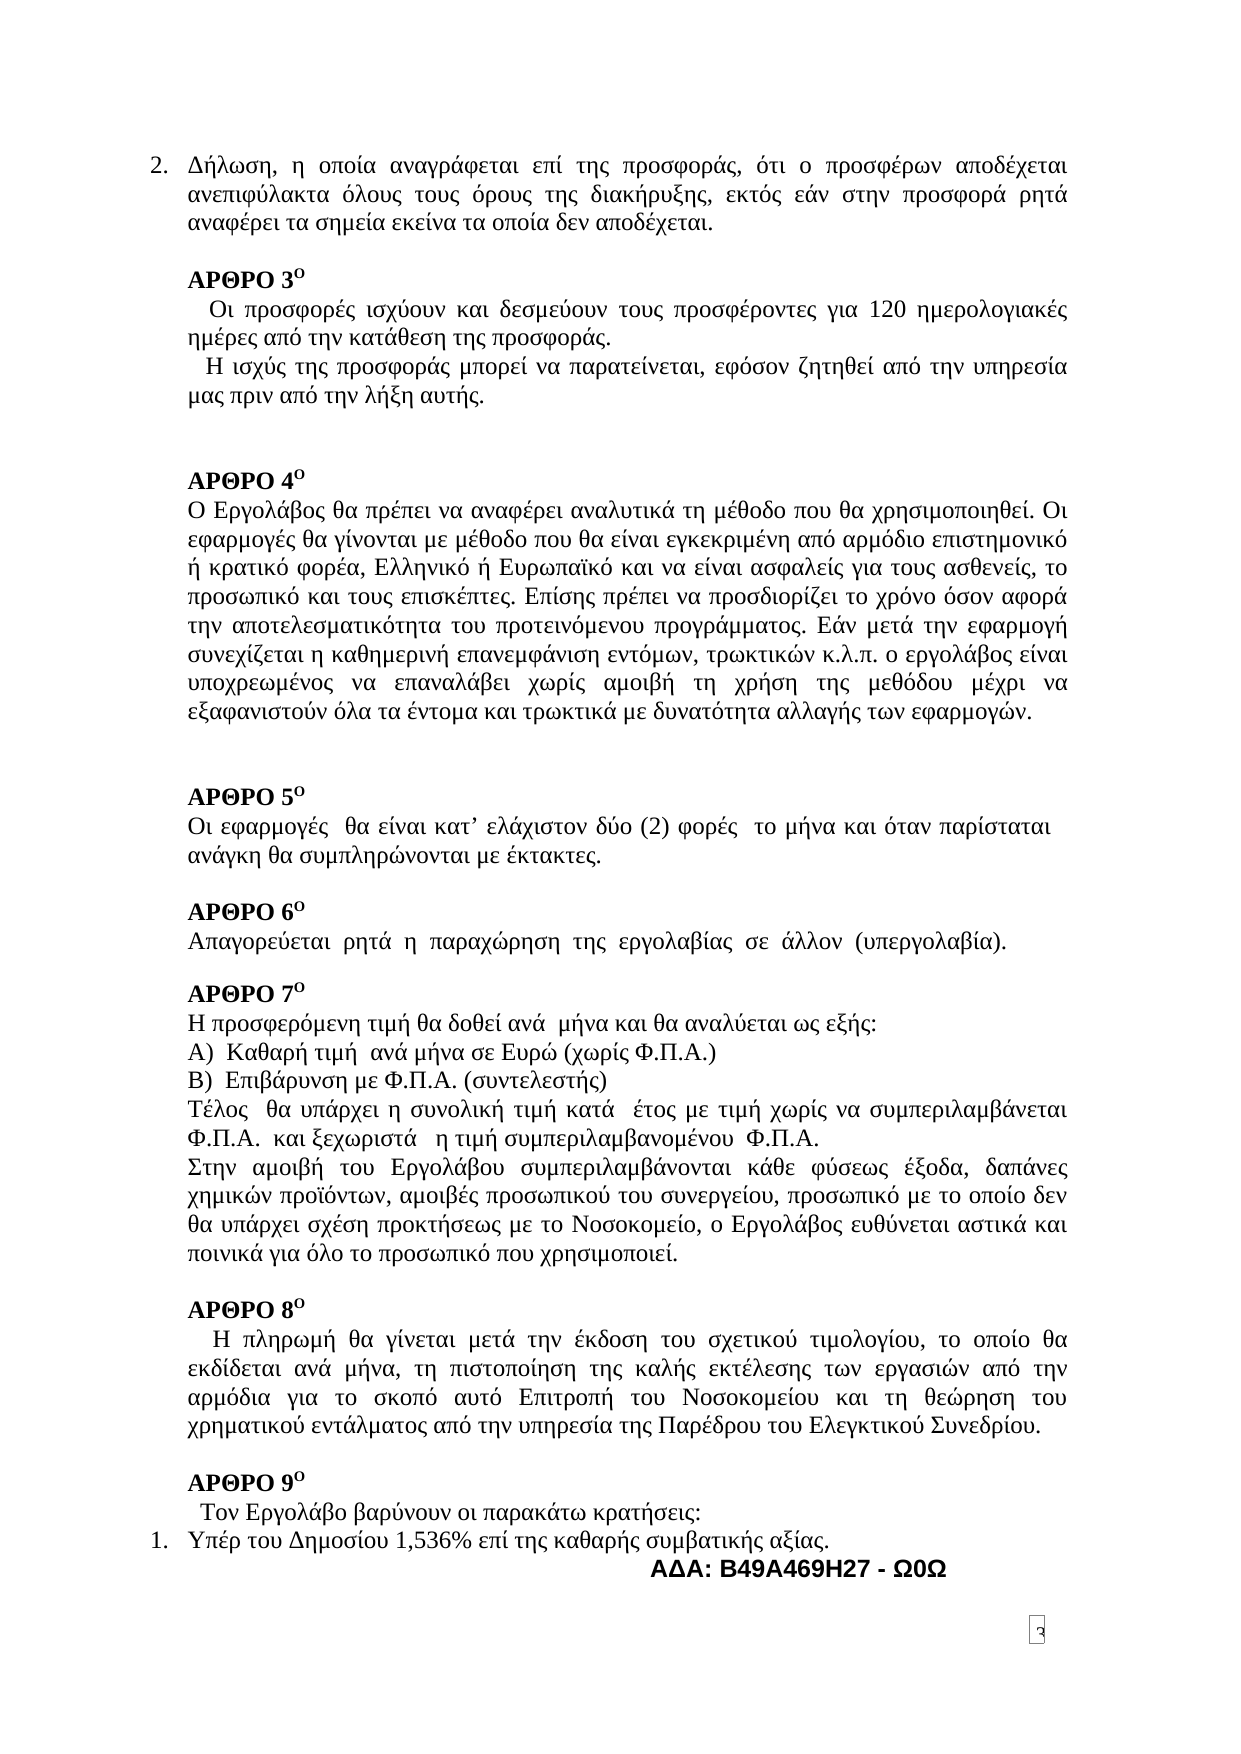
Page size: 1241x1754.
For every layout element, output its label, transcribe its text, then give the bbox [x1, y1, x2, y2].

text ΑΡΘΡΟ 5Ο [187, 782, 1069, 811]
text ΑΡΘΡΟ 9Ο [187, 1468, 1069, 1497]
text ΑΡΘΡΟ 3Ο [187, 265, 1069, 294]
text Η πληρωμή θα γίνεται μετά την έκδοση του σχετικού τιμολογίου, το οποίο θα εκδίδεται ανά μήνα, τη πιστοποίηση της καλής εκτέλεσης των εργασιών από την αρμόδια για το σκοπό αυτό Επιτροπή του Νοσοκομείου και τη θεώρηση του χρηματικού εντάλματος από την υπηρεσία της Παρέδρου του Ελεγκτικού Συνεδρίου. [187, 1324, 1069, 1439]
text Α) Καθαρή τιμή ανά μήνα σε Ευρώ (χωρίς Φ.Π.Α.) [187, 1037, 1069, 1065]
text ΑΡΘΡΟ 4Ο [187, 466, 1069, 495]
text Β) Επιβάρυνση με Φ.Π.Α. (συντελεστής) [187, 1065, 1069, 1094]
text Οι προσφορές ισχύουν και δεσμεύουν τους προσφέροντες για 120 ημερολογιακές ημέρες από την κατάθεση της προσφοράς. [187, 294, 1069, 351]
text Στην αμοιβή του Εργολάβου συμπεριλαμβάνονται κάθε φύσεως έξοδα, δαπάνες χημικών προϊόντων, αμοιβές προσωπικού του συνεργείου, προσωπικό με το οποίο δεν θα υπάρχει σχέση προκτήσεως με το Νοσοκομείο, ο Εργολάβος ευθύνεται αστικά και ποινικά για όλο το προσωπικό που χρησιμοποιεί. [187, 1152, 1069, 1267]
list Υπέρ του Δημοσίου 1,536% επί της καθαρής συμβατικής αξίας. [150, 1525, 1069, 1554]
text Τέλος θα υπάρχει η συνολική τιμή κατά έτος με τιμή χωρίς να συμπεριλαμβάνεται Φ.Π.Α. και ξεχωριστά η τιμή συμπεριλαμβανομένου Φ.Π.Α. [187, 1094, 1069, 1152]
text Οι εφαρμογές θα είναι κατ’ ελάχιστον δύο (2) φορές το μήνα και όταν παρίσταται ανάγκη θα συμπληρώνονται με έκτακτες. [187, 811, 1053, 869]
text ΑΡΘΡΟ 8Ο [187, 1295, 1069, 1324]
text Η προσφερόμενη τιμή θα δοθεί ανά μήνα και θα αναλύεται ως εξής: [187, 1008, 1069, 1037]
text Απαγορεύεται ρητά η παραχώρηση της εργολαβίας σε άλλον (υπεργολαβία). [187, 926, 1069, 955]
text ΑΡΘΡΟ 7Ο [187, 979, 1069, 1008]
text ΑΡΘΡΟ 6Ο [187, 897, 1069, 926]
text Η ισχύς της προσφοράς μπορεί να παρατείνεται, εφόσον ζητηθεί από την υπηρεσία μας πριν από την λήξη αυτής. [187, 351, 1069, 409]
text ΑΔΑ: Β49Α469Η27 - Ω0Ω [187, 1554, 1053, 1583]
list Δήλωση, η οποία αναγράφεται επί της προσφοράς, ότι ο προσφέρων αποδέχεται ανεπιφύλακτα όλους τους όρους της διακήρυξης, εκτός εάν στην προσφορά ρητά αναφέρει τα σημεία εκείνα τα οποία δεν αποδέχεται. [150, 150, 1069, 236]
text Τον Εργολάβο βαρύνουν οι παρακάτω κρατήσεις: [187, 1497, 1069, 1525]
text Ο Εργολάβος θα πρέπει να αναφέρει αναλυτικά τη μέθοδο που θα χρησιμοποιηθεί. Οι εφαρμογές θα γίνονται με μέθοδο που θα είναι εγκεκριμένη από αρμόδιο επιστημονικό ή κρατικό φορέα, Ελληνικό ή Ευρωπαϊκό και να είναι ασφαλείς για τους ασθενείς, το προσωπικό και τους επισκέπτες. Επίσης πρέπει να προσδιορίζει το χρόνο όσον αφορά την αποτελεσματικότητα του προτεινόμενου προγράμματος. Εάν μετά την εφαρμογή συνεχίζεται η καθημερινή επανεμφάνιση εντόμων, τρωκτικών κ.λ.π. ο εργολάβος είναι υποχρεωμένος να επαναλάβει χωρίς αμοιβή τη χρήση της μεθόδου μέχρι να εξαφανιστούν όλα τα έντομα και τρωκτικά με δυνατότητα αλλαγής των εφαρμογών. [187, 495, 1069, 725]
